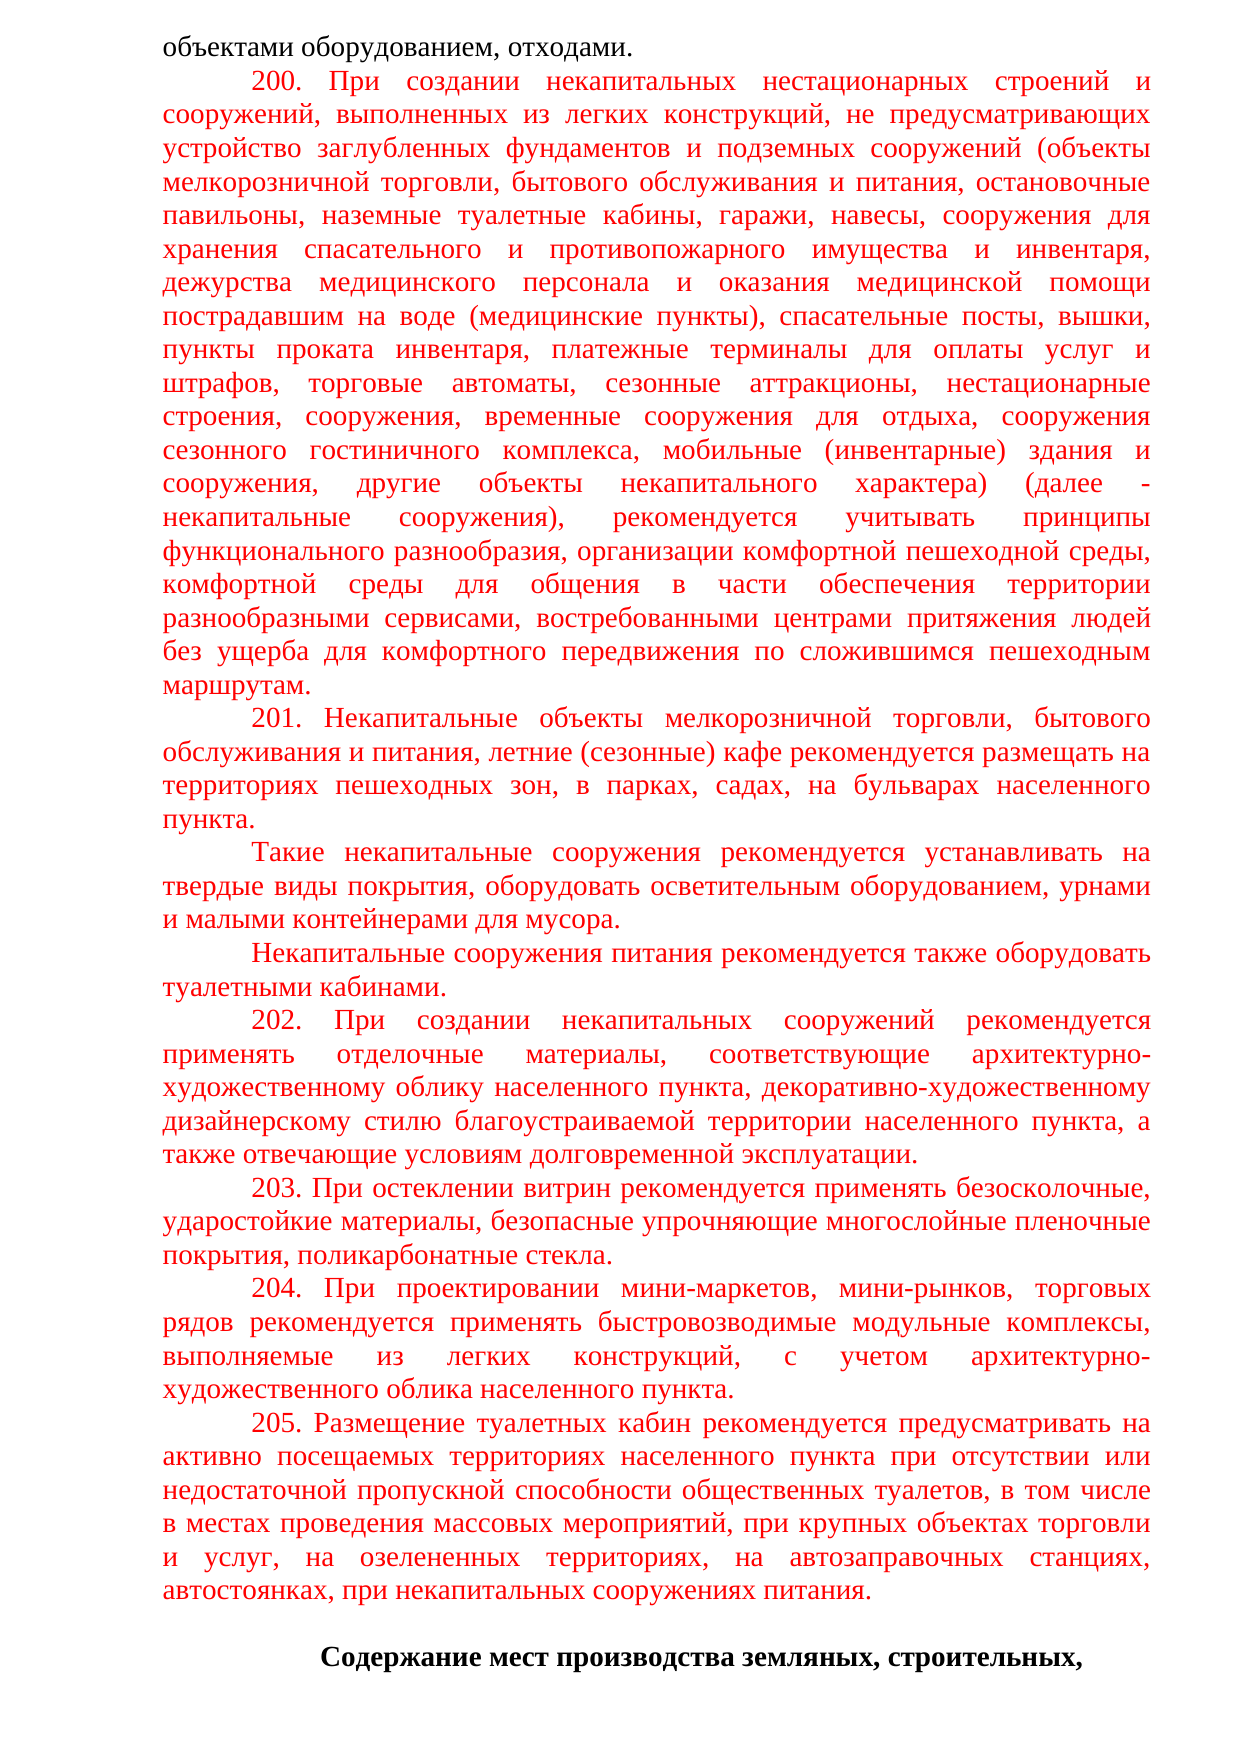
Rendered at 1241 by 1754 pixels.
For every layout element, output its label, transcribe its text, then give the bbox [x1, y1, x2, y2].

text 204. При проектировании мини-маркетов, мини-рынков, торговых рядов рекомендуется применять быстровозводимые модульные комплексы, выполняемые из легких конструкций, с учетом архитектурно-художественного облика населенного пункта. [162, 1271, 1152, 1405]
text 202. При создании некапитальных сооружений рекомендуется применять отделочные материалы, соответствующие архитектурно-художественному облику населенного пункта, декоративно-художественному дизайнерскому стилю благоустраиваемой территории населенного пункта, а также отвечающие условиям долговременной эксплуатации. [162, 1002, 1152, 1170]
text 200. При создании некапитальных нестационарных строений и сооружений, выполненных из легких конструкций, не предусматривающих устройство заглубленных фундаментов и подземных сооружений (объекты мелкорозничной торговли, бытового обслуживания и питания, остановочные павильоны, наземные туалетные кабины, гаражи, навесы, сооружения для хранения спасательного и противопожарного имущества и инвентаря, дежурства медицинского персонала и оказания медицинской помощи пострадавшим на воде (медицинские пункты), спасательные посты, вышки, пункты проката инвентаря, платежные терминалы для оплаты услуг и штрафов, торговые автоматы, сезонные аттракционы, нестационарные строения, сооружения, временные сооружения для отдыха, сооружения сезонного гостиничного комплекса, мобильные (инвентарные) здания и сооружения, другие объекты некапитального характера) (далее - некапитальные сооружения), рекомендуется учитывать принципы функционального разнообразия, организации комфортной пешеходной среды, комфортной среды для общения в части обеспечения территории разнообразными сервисами, востребованными центрами притяжения людей без ущерба для комфортного передвижения по сложившимся пешеходным маршрутам. [162, 63, 1152, 700]
text 203. При остеклении витрин рекомендуется применять безосколочные, ударостойкие материалы, безопасные упрочняющие многослойные пленочные покрытия, поликарбонатные стекла. [162, 1170, 1152, 1271]
text Некапитальные сооружения питания рекомендуется также оборудовать туалетными кабинами. [162, 935, 1152, 1002]
text 201. Некапитальные объекты мелкорозничной торговли, бытового обслуживания и питания, летние (сезонные) кафе рекомендуется размещать на территориях пешеходных зон, в парках, садах, на бульварах населенного пункта. [162, 700, 1152, 834]
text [162, 29, 1152, 63]
text 205. Размещение туалетных кабин рекомендуется предусматривать на активно посещаемых территориях населенного пункта при отсутствии или недостаточной пропускной способности общественных туалетов, в том числе в местах проведения массовых мероприятий, при крупных объектах торговли и услуг, на озелененных территориях, на автозаправочных станциях, автостоянках, при некапитальных сооружениях питания. [162, 1405, 1152, 1606]
title Содержание мест производства земляных, строительных, [162, 1639, 1152, 1673]
text Такие некапитальные сооружения рекомендуется устанавливать на твердые виды покрытия, оборудовать осветительным оборудованием, урнами и малыми контейнерами для мусора. [162, 834, 1152, 935]
